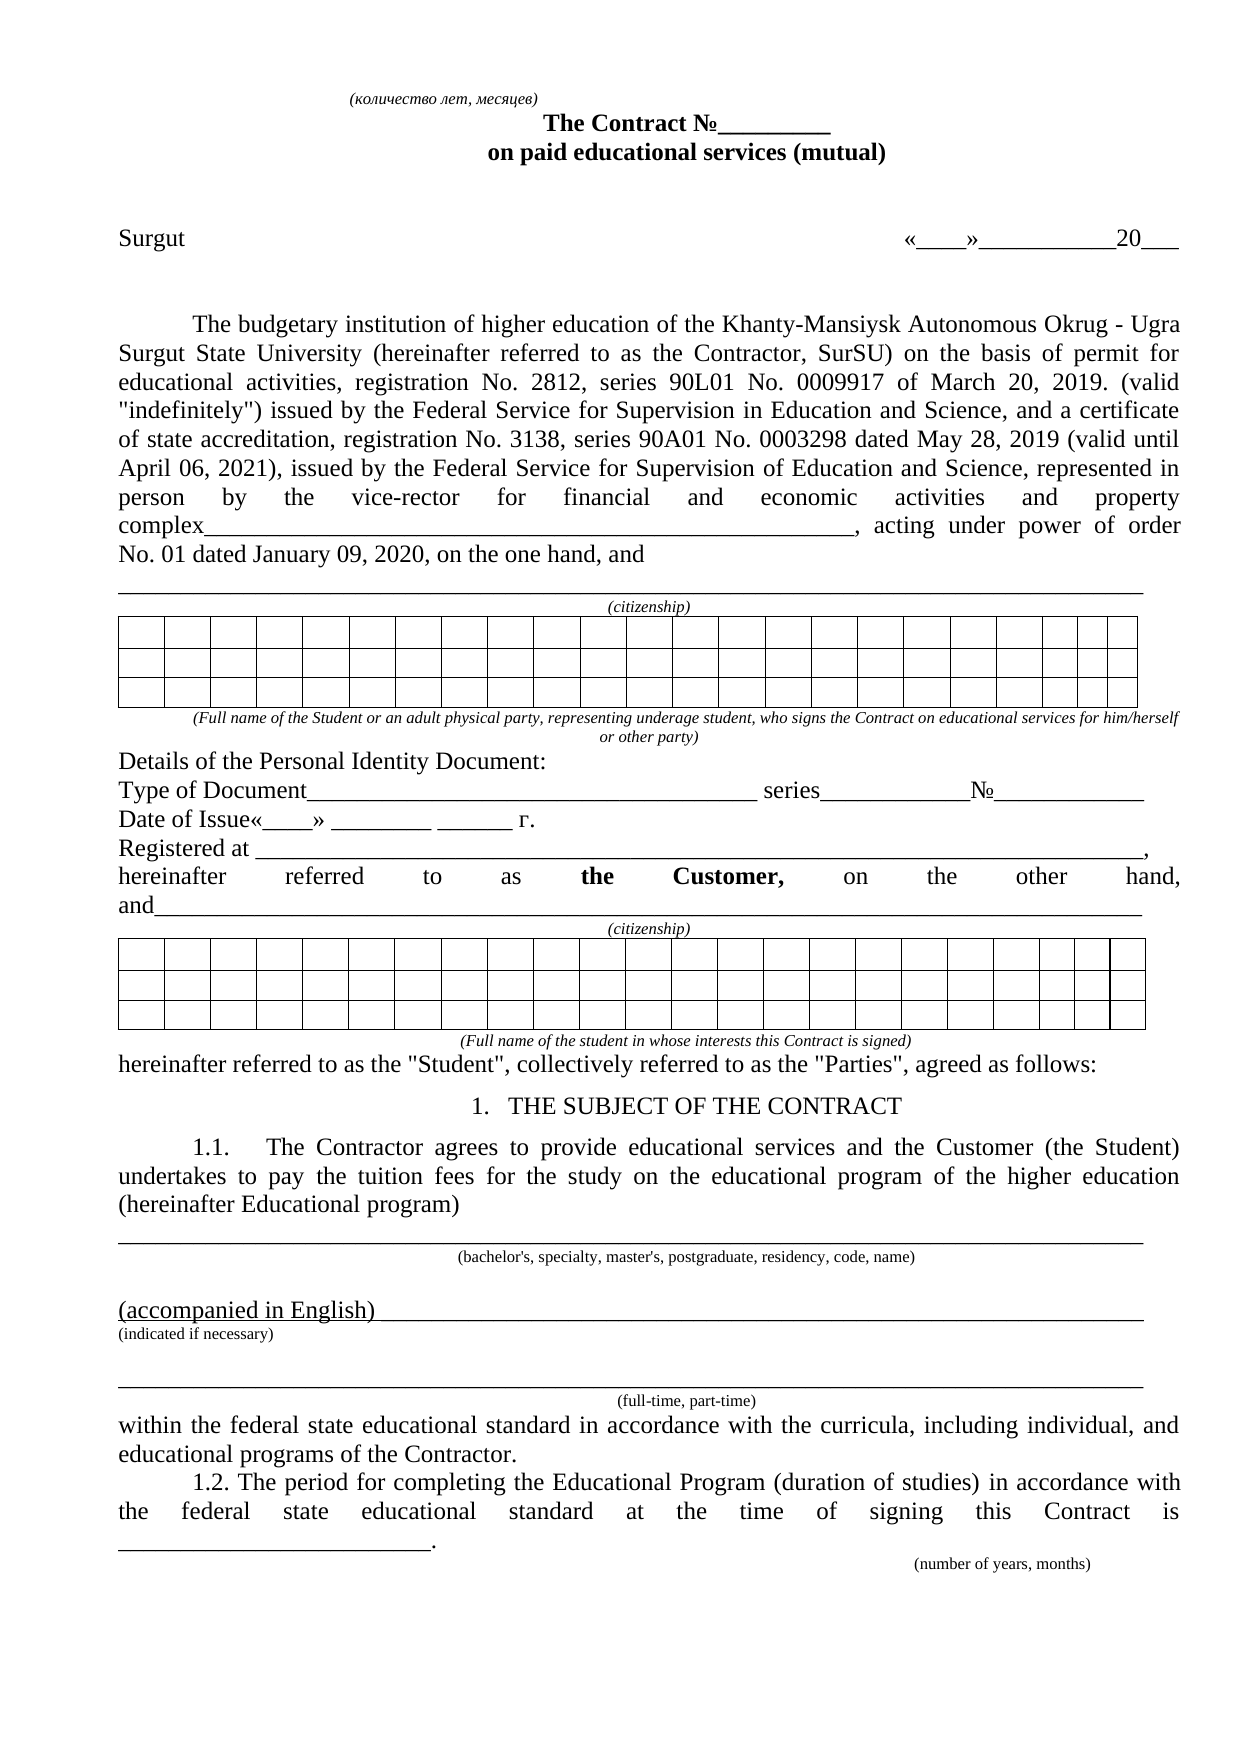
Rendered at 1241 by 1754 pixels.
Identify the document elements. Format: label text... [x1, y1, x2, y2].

table_cell [303, 1001, 348, 1029]
table_header [951, 617, 996, 647]
table_header [395, 939, 441, 970]
table_cell [488, 1001, 533, 1029]
table_cell [488, 971, 533, 999]
text Registered at _______________________________________________________________________, [118, 833, 1181, 861]
table_cell [673, 649, 718, 677]
table_cell [812, 649, 857, 677]
table_cell [672, 971, 717, 999]
table_cell [1075, 1001, 1109, 1029]
text __________________________________________________________________________________ [118, 1362, 1181, 1391]
table_cell [1040, 1001, 1074, 1029]
text Details of the Personal Identity Document: [118, 746, 1181, 775]
table_cell [904, 649, 950, 677]
table_cell [349, 971, 394, 999]
table_cell [165, 971, 210, 999]
table_cell [211, 649, 256, 677]
table_cell [626, 971, 671, 999]
table_cell [303, 649, 349, 677]
table_cell [1040, 971, 1074, 999]
table_header [119, 617, 164, 647]
table_header [211, 939, 256, 970]
table_cell [119, 649, 164, 677]
table_header [303, 939, 348, 970]
table_cell [581, 678, 626, 707]
text __________________________________________________________________________________ [118, 1218, 1181, 1247]
table_cell [1111, 971, 1145, 999]
text hereinafter referred to as the "Student", collectively referred to as the "Parties", agreed as follows: [118, 1049, 1181, 1078]
table_cell [812, 678, 857, 707]
table_cell [764, 1001, 809, 1029]
table_cell [396, 678, 441, 707]
table_header [858, 617, 903, 647]
table_cell [257, 971, 302, 999]
table_cell [902, 1001, 947, 1029]
table_header [904, 617, 950, 647]
text The budgetary institution of higher education of the Khanty-Mansiysk Autonomous Okrug - Ugra Surgut State University (hereinafter referred to as the Contractor, SurSU) on the basis of permit for educational activities, registration No. 2812, series 90L01 No. 0009917 of March 20, 2019. (valid "indefinitely") issued by the Federal Service for Supervision in Education and Science, and a certificate of state accreditation, registration No. 3138, series 90A01 No. 0003298 dated May 28, 2019 (valid until April 06, 2021), issued by the Federal Service for Supervision of Education and Science, represented in person by the vice-rector for financial and economic activities and property complex____________________________________________________, acting under power of order No. 01 dated January 09, 2020, on the one hand, and [118, 309, 1181, 568]
table_cell [1108, 678, 1137, 707]
table_header [350, 617, 395, 647]
table_header [627, 617, 672, 647]
table_cell [997, 678, 1042, 707]
table_header [1040, 939, 1074, 970]
text The Contract №_________ [118, 108, 1181, 137]
table_cell [1111, 1001, 1145, 1029]
table_cell [303, 971, 348, 999]
table_cell [858, 678, 903, 707]
text (количество лет, месяцев) [118, 89, 1181, 108]
table_cell [488, 678, 533, 707]
table_cell [1075, 971, 1109, 999]
table_cell [1078, 649, 1107, 677]
table_cell [257, 649, 302, 677]
table_cell [442, 649, 487, 677]
table_header [1075, 939, 1109, 970]
table_cell [257, 678, 302, 707]
table_header [1078, 617, 1107, 647]
table_cell [951, 678, 996, 707]
text (full-time, part-time) [118, 1391, 1181, 1410]
text (indicated if necessary) [118, 1324, 1181, 1343]
table_cell [350, 678, 395, 707]
table_cell [627, 678, 672, 707]
table_cell [764, 971, 809, 999]
table_header [673, 617, 718, 647]
table_cell [442, 678, 487, 707]
table_header [488, 939, 533, 970]
table_cell [581, 649, 626, 677]
table_cell [626, 1001, 671, 1029]
table_cell [951, 649, 996, 677]
table_cell [442, 1001, 487, 1029]
table_cell [211, 1001, 256, 1029]
table_cell [119, 1001, 164, 1029]
table_cell [994, 1001, 1039, 1029]
table_header [812, 617, 857, 647]
table_header [1108, 617, 1137, 647]
table_header [534, 617, 580, 647]
table_cell [350, 649, 395, 677]
table_header [581, 617, 626, 647]
text (citizenship) [118, 597, 1181, 616]
table_cell [1078, 678, 1107, 707]
table_header [672, 939, 717, 970]
table_header [718, 939, 763, 970]
table_cell [948, 971, 993, 999]
table_header [719, 617, 765, 647]
table_cell [488, 649, 533, 677]
text Surgut «____»___________20___ [118, 223, 1181, 252]
table_cell [534, 678, 580, 707]
table_cell [997, 649, 1042, 677]
table_cell [534, 1001, 579, 1029]
table_cell [580, 971, 625, 999]
table_cell [165, 1001, 210, 1029]
table_header [580, 939, 625, 970]
list THE SUBJECT OF THE CONTRACT [192, 1091, 1181, 1119]
table_header [948, 939, 993, 970]
text on paid educational services (mutual) [118, 137, 1181, 165]
table_cell [672, 1001, 717, 1029]
table_header [810, 939, 855, 970]
table_cell [442, 971, 487, 999]
table_cell [534, 649, 580, 677]
table_cell [165, 678, 210, 707]
list The Contractor agrees to provide educational services and the Customer (the Student) undertakes to pay the tuition fees for the study on the educational program of the higher education (hereinafter Educational program) [118, 1132, 1181, 1218]
table_cell [810, 971, 855, 999]
table_header [119, 939, 164, 970]
table_cell [211, 678, 256, 707]
table_header [764, 939, 809, 970]
table_header [396, 617, 441, 647]
table_header [766, 617, 811, 647]
table_cell [396, 649, 441, 677]
text (bachelor's, specialty, master's, postgraduate, residency, code, name) [118, 1247, 1181, 1266]
table_header [165, 617, 210, 647]
text Type of Document____________________________________ series____________№____________ [118, 775, 1181, 804]
table_cell [994, 971, 1039, 999]
table_cell [119, 678, 164, 707]
table_header [349, 939, 394, 970]
table_cell [1043, 678, 1077, 707]
table_cell [303, 678, 349, 707]
table_cell [1043, 649, 1077, 677]
table_header [442, 939, 487, 970]
table_header [1043, 617, 1077, 647]
text (Full name of the student in whose interests this Contract is signed) [118, 1030, 1181, 1049]
table_cell [580, 1001, 625, 1029]
table_cell [534, 971, 579, 999]
table_cell [810, 1001, 855, 1029]
table_cell [856, 971, 901, 999]
table_cell [856, 1001, 901, 1029]
text (accompanied in English) _____________________________________________________________ [118, 1295, 1181, 1324]
table_cell [904, 678, 950, 707]
table_cell [719, 649, 765, 677]
table_cell [211, 971, 256, 999]
table_cell [766, 649, 811, 677]
text Date of Issue«____» ________ ______ г. [118, 804, 1181, 833]
table_cell [858, 649, 903, 677]
table_cell [119, 971, 164, 999]
text within the federal state educational standard in accordance with the curricula, including individual, and educational programs of the Contractor. [118, 1410, 1181, 1467]
table_header [488, 617, 533, 647]
text __________________________________________________________________________________ [118, 568, 1181, 597]
table_header [257, 939, 302, 970]
table_cell [902, 971, 947, 999]
table_header [626, 939, 671, 970]
table_cell [165, 649, 210, 677]
table_cell [349, 1001, 394, 1029]
table_header [442, 617, 487, 647]
table_header [856, 939, 901, 970]
table_cell [1108, 649, 1137, 677]
table_cell [718, 971, 763, 999]
table_header [211, 617, 256, 647]
table_cell [257, 1001, 302, 1029]
text (Full name of the Student or an adult physical party, representing underage student, who signs the Contract on educational services for him/herself or other party) [118, 708, 1181, 746]
table_cell [395, 971, 441, 999]
table_header [994, 939, 1039, 970]
table_cell [766, 678, 811, 707]
table_cell [395, 1001, 441, 1029]
text 1.2. The period for completing the Educational Program (duration of studies) in accordance with the federal state educational standard at the time of signing this Contract is _________________________. [118, 1467, 1181, 1554]
table_cell [627, 649, 672, 677]
text (citizenship) [118, 919, 1181, 938]
table_header [902, 939, 947, 970]
table_cell [948, 1001, 993, 1029]
table_cell [673, 678, 718, 707]
table_cell [719, 678, 765, 707]
table_cell [718, 1001, 763, 1029]
table_header [303, 617, 349, 647]
table_header [1111, 939, 1145, 970]
text hereinafter referred to as the Customer, on the other hand, and_______________________________________________________________________________ [118, 861, 1181, 919]
table_header [257, 617, 302, 647]
table_header [534, 939, 579, 970]
text (number of years, months) [118, 1554, 1181, 1573]
table_header [165, 939, 210, 970]
table_header [997, 617, 1042, 647]
